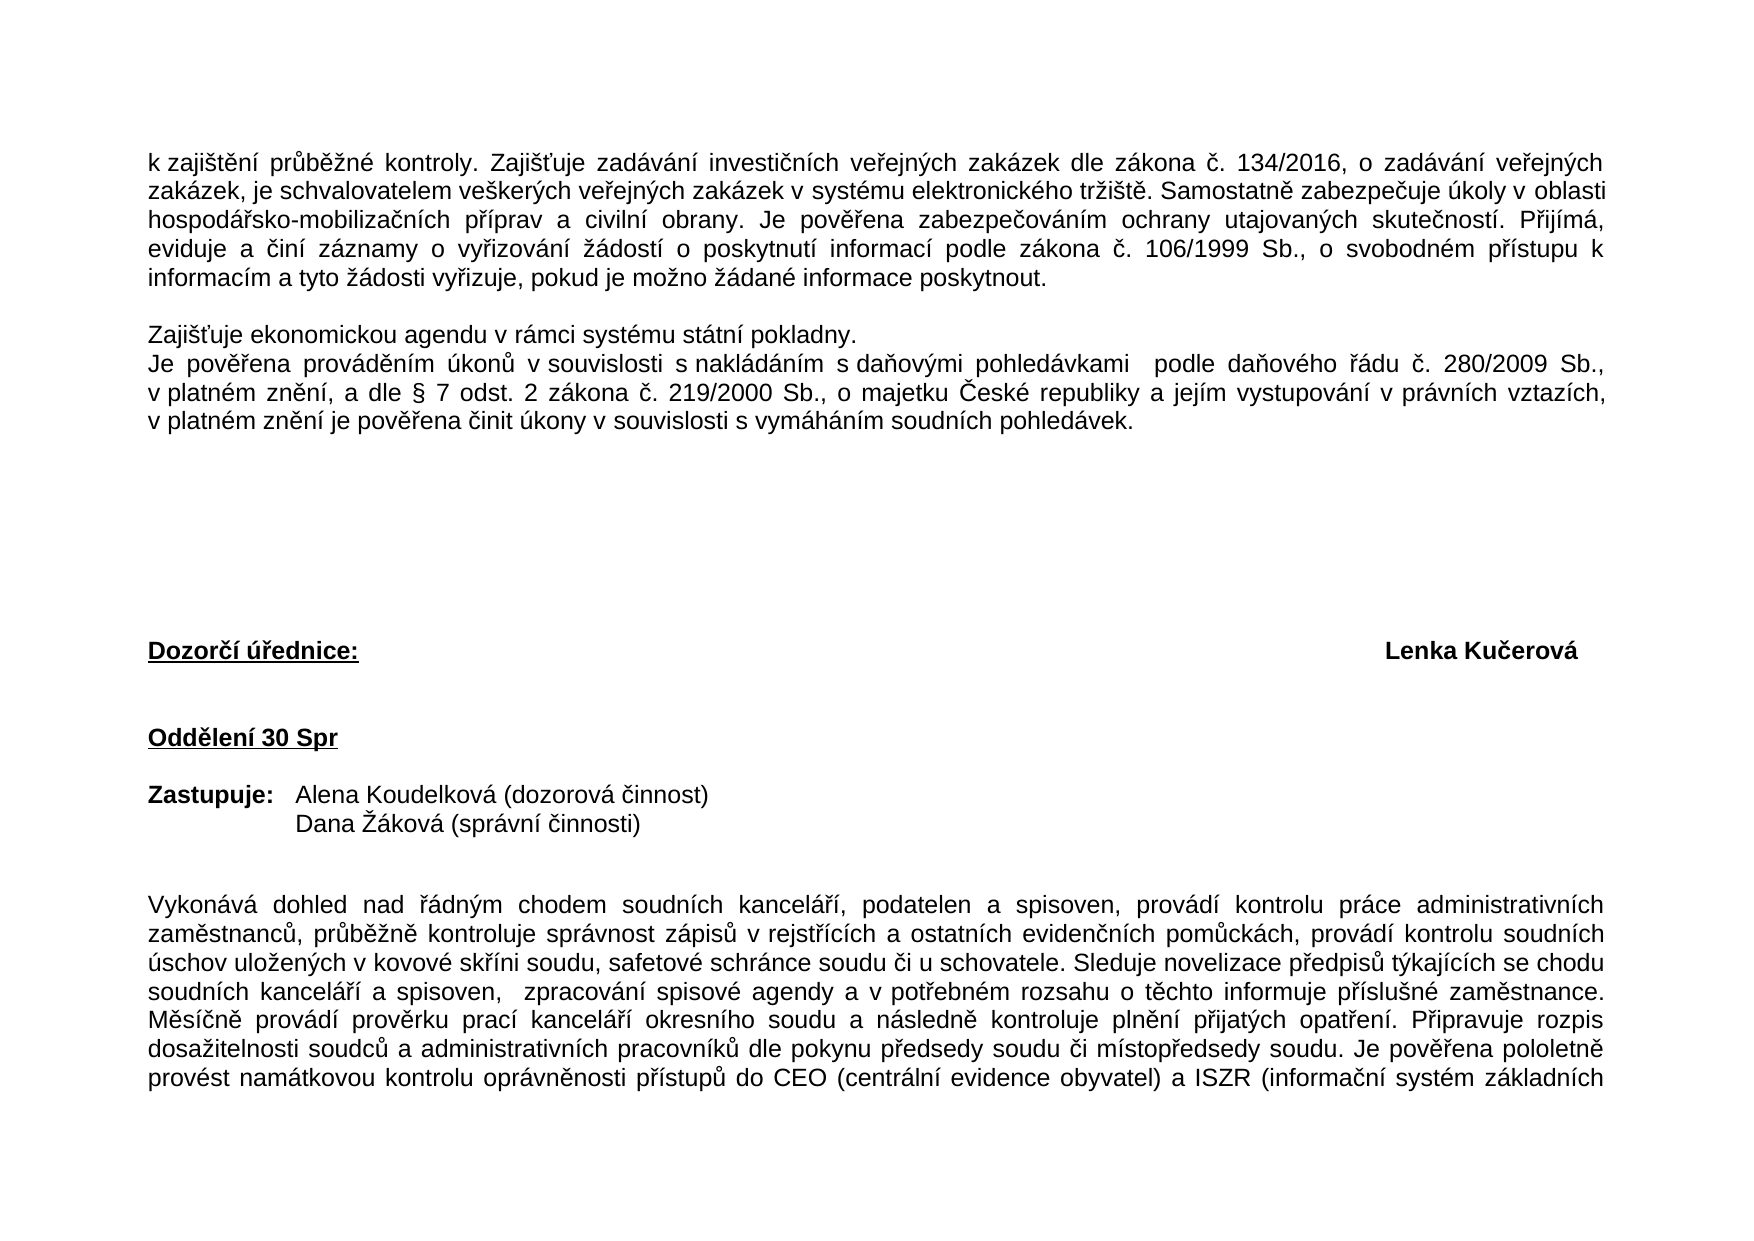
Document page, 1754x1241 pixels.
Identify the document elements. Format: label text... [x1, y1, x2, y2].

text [148, 890, 1606, 1092]
text Zajišťuje ekonomickou agendu v rámci systému státní pokladny. [148, 320, 1606, 349]
text Zastupuje: Alena Koudelková (dozorová činnost) [148, 780, 1606, 809]
text Dana Žáková (správní činnosti) [148, 809, 1606, 838]
text Je pověřena prováděním úkonů v souvislosti s nakládáním s daňovými pohledávkami podle daňového řádu č. 280/2009 Sb., v platném znění, a dle § 7 odst. 2 zákona č. 219/2000 Sb., o majetku České republiky a jejím vystupování v právních vztazích, v platném znění je pověřena činit úkony v souvislosti s vymáháním soudních pohledávek. [148, 349, 1606, 435]
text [148, 148, 1606, 291]
text Dozorčí úřednice: Lenka Kučerová [148, 636, 1606, 665]
text Oddělení 30 Spr [148, 723, 1606, 751]
